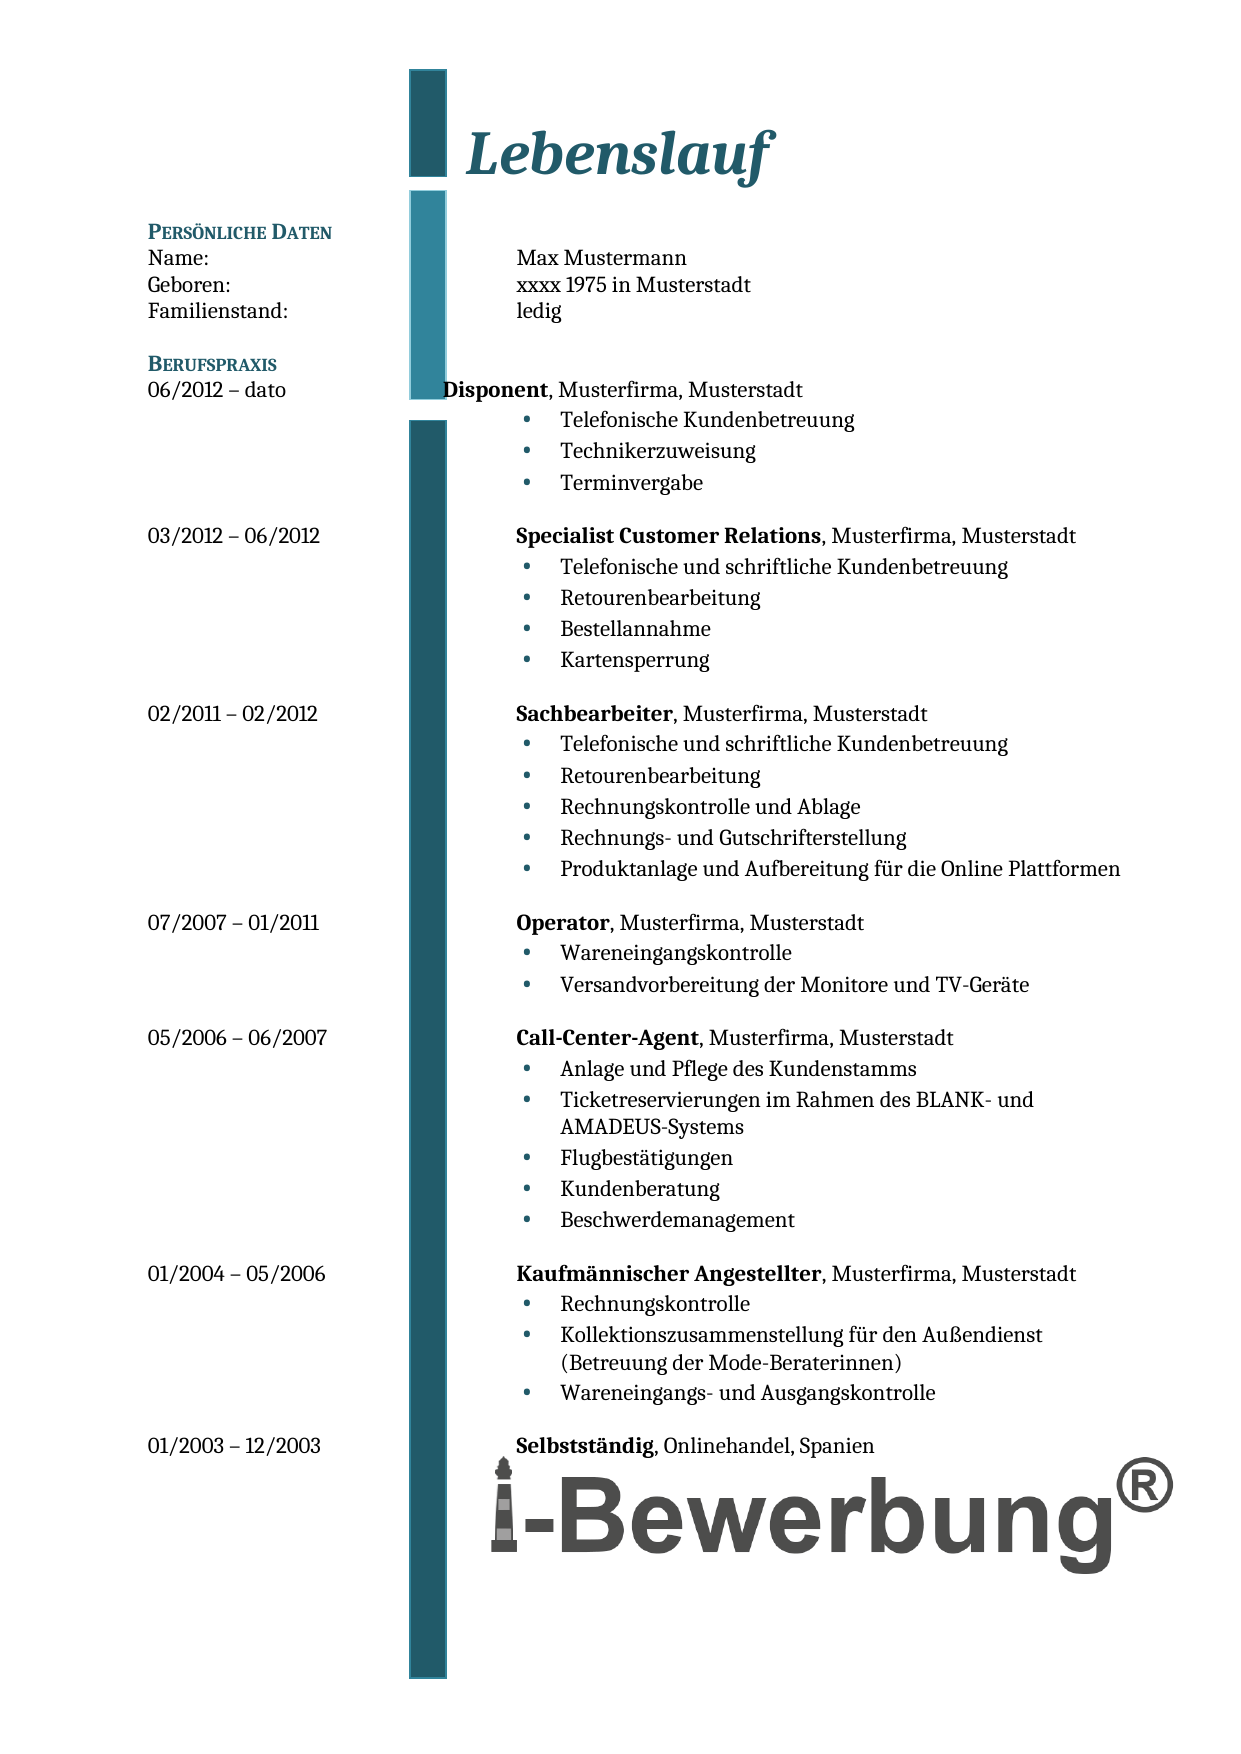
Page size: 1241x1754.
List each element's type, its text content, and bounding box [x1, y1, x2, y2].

list 01/2003 – 12/2003 Selbstständig, Onlinehandel, Spanien [148, 1433, 1144, 1460]
list Telefonische und schriftliche Kundenbetreuung [523, 550, 1144, 581]
list Kundenberatung [523, 1172, 1144, 1203]
list Telefonische und schriftliche Kundenbetreuung [523, 727, 1144, 759]
list Wareneingangskontrolle [523, 936, 1144, 968]
list Produktanlage und Aufbereitung für die Online Plattformen [523, 852, 1144, 884]
text 02/2011 – 02/2012 Sachbearbeiter, Musterfirma, Musterstadt [148, 701, 1144, 727]
text 07/2007 – 01/2011 Operator, Musterfirma, Musterstadt [148, 910, 1144, 936]
list Beschwerdemanagement [523, 1203, 1144, 1234]
list Familienstand: ledig [148, 298, 1144, 324]
list Rechnungs- und Gutschrifterstellung [523, 821, 1144, 852]
text Berufspraxis [148, 351, 1144, 377]
text Lebenslauf [148, 118, 1144, 190]
list 01/2004 – 05/2006 Kaufmännischer Angestellter, Musterfirma, Musterstadt [148, 1261, 1144, 1287]
list Technikerzuweisung [523, 434, 1144, 466]
list Geboren: xxxx 1975 in Musterstadt [148, 271, 1144, 298]
list Versandvorbereitung der Monitore und TV-Geräte [523, 968, 1144, 999]
list Bestellannahme [523, 612, 1144, 643]
list Kartensperrung [523, 643, 1144, 675]
text Persönliche Daten [148, 219, 1144, 245]
list Retourenbearbeitung [523, 581, 1144, 612]
text 03/2012 – 06/2012 Specialist Customer Relations, Musterfirma, Musterstadt [148, 523, 1144, 550]
text 06/2012 – dato Disponent, Musterfirma, Musterstadt [148, 377, 1144, 403]
list Terminvergabe [523, 466, 1144, 497]
list Ticketreservierungen im Rahmen des BLANK- und AMADEUS-Systems [523, 1083, 1144, 1140]
list Retourenbearbeitung [523, 759, 1144, 790]
list Rechnungskontrolle und Ablage [523, 790, 1144, 821]
list Anlage und Pflege des Kundenstamms [523, 1052, 1144, 1083]
list Flugbestätigungen [523, 1140, 1144, 1172]
list Telefonische Kundenbetreuung [523, 403, 1144, 434]
list Name: Max Mustermann [148, 245, 1144, 271]
list Wareneingangs- und Ausgangskontrolle [523, 1376, 1144, 1407]
list Kollektionszusammenstellung für den Außendienst (Betreuung der Mode-Beraterinnen) [523, 1318, 1144, 1376]
picture [447, 1379, 1196, 1605]
list Rechnungskontrolle [523, 1287, 1144, 1318]
list 05/2006 – 06/2007 Call-Center-Agent, Musterfirma, Musterstadt [148, 1025, 1144, 1052]
